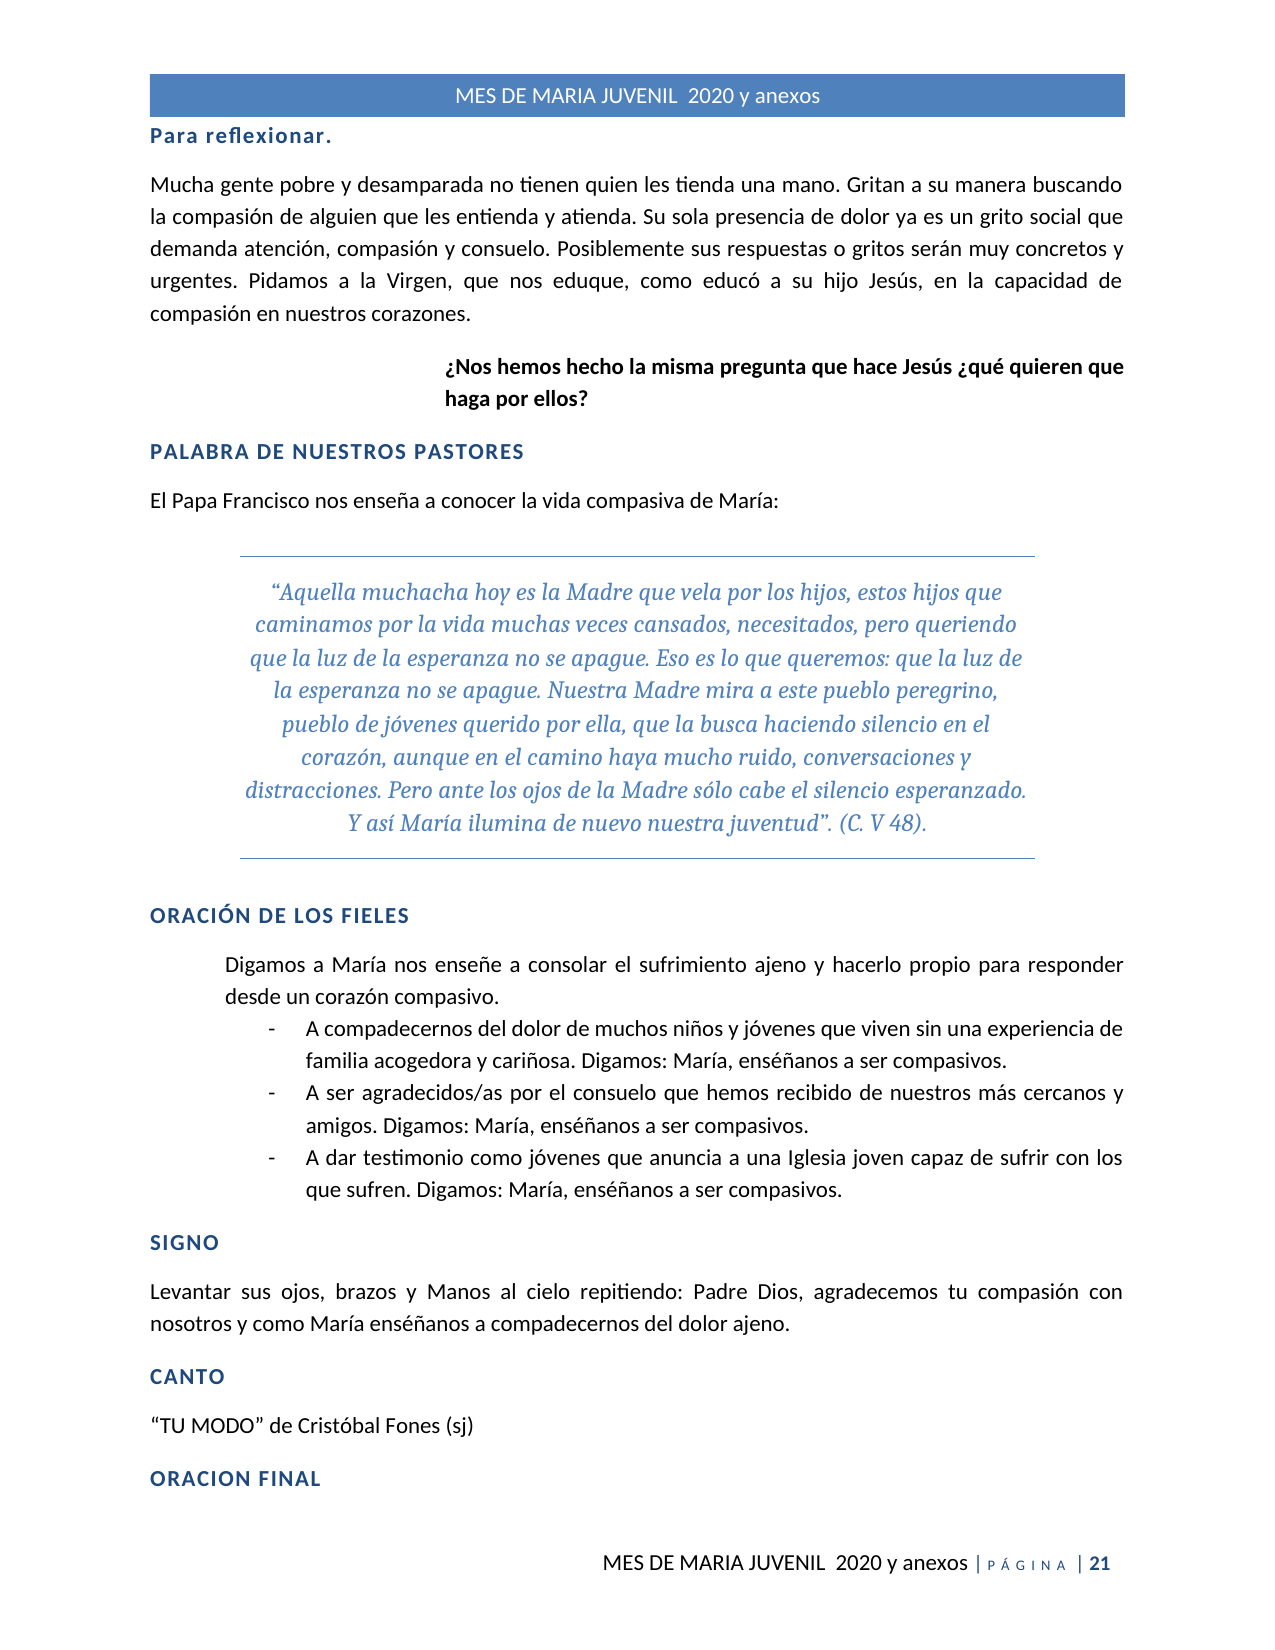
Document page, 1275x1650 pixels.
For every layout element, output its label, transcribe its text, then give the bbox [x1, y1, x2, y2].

text ORACION FINAL [150, 1464, 1125, 1492]
text Para reflexionar. [150, 117, 1125, 149]
text “TU MODO” de Cristóbal Fones (sj) [150, 1411, 1125, 1439]
text ¿Nos hemos hecho la misma pregunta que hace Jesús ¿qué quieren que haga por ellos? [224, 352, 1125, 412]
text SIGNO [150, 1228, 1125, 1256]
list A dar testimonio como jóvenes que anuncia a una Iglesia joven capaz de sufrir con los que sufren. Digamos: María, enséñanos a ser compasivos. [268, 1143, 1125, 1203]
list A ser agradecidos/as por el consuelo que hemos recibido de nuestros más cercanos y amigos. Digamos: María, enséñanos a ser compasivos. [268, 1078, 1125, 1139]
text CANTO [150, 1362, 1125, 1390]
text El Papa Francisco nos enseña a conocer la vida compasiva de María: [150, 486, 1125, 514]
text Mucha gente pobre y desamparada no tienen quien les tienda una mano. Gritan a su manera buscando la compasión de alguien que les entienda y atienda. Su sola presencia de dolor ya es un grito social que demanda atención, compasión y consuelo. Posiblemente sus respuestas o gritos serán muy concretos y urgentes. Pidamos a la Virgen, que nos eduque, como educó a su hijo Jesús, en la capacidad de compasión en nuestros corazones. [150, 170, 1125, 327]
text ORACIÓN DE LOS FIELES [150, 901, 1125, 929]
list A compadecernos del dolor de muchos niños y jóvenes que viven sin una experiencia de familia acogedora y cariñosa. Digamos: María, enséñanos a ser compasivos. [268, 1014, 1125, 1074]
text Levantar sus ojos, brazos y Manos al cielo repitiendo: Padre Dios, agradecemos tu compasión con nosotros y como María enséñanos a compadecernos del dolor ajeno. [150, 1277, 1125, 1337]
text “Aquella muchacha hoy es la Madre que vela por los hijos, estos hijos que caminamos por la vida muchas veces cansados, necesitados, pero queriendo que la luz de la esperanza no se apague. Eso es lo que queremos: que la luz de la esperanza no se apague. Nuestra Madre mira a este pueblo peregrino, pueblo de jóvenes querido por ella, que la busca haciendo silencio en el corazón, aunque en el camino haya mucho ruido, conversaciones y distracciones. Pero ante los ojos de la Madre sólo cabe el silencio esperanzado. Y así María ilumina de nuevo nuestra juventud”. (C. V 48). [240, 557, 1035, 858]
text PALABRA DE NUESTROS PASTORES [150, 437, 1125, 465]
list Digamos a María nos enseñe a consolar el sufrimiento ajeno y hacerlo propio para responder desde un corazón compasivo. [225, 950, 1125, 1010]
